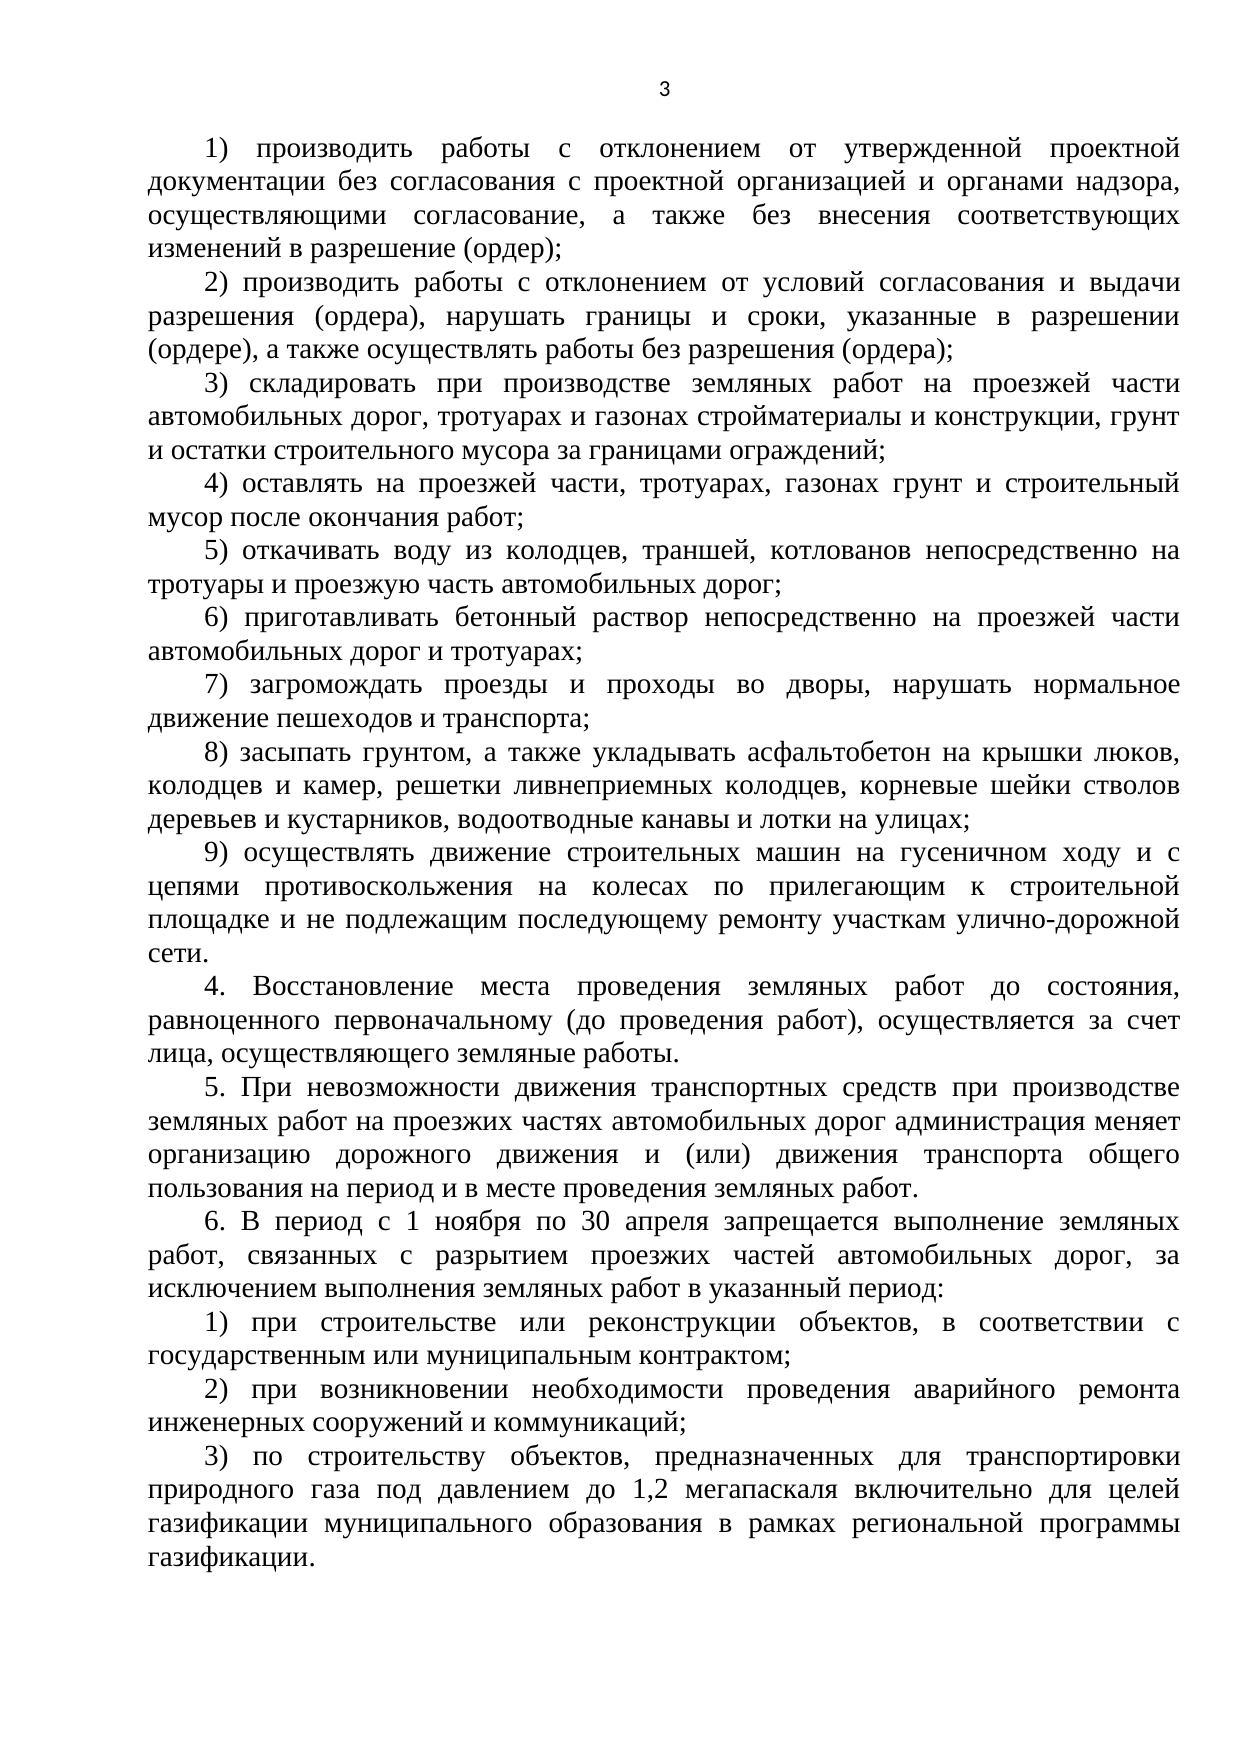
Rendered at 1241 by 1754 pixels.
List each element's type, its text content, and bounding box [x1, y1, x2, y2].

text 9) осуществлять движение строительных машин на гусеничном ходу и с цепями противоскольжения на колесах по прилегающим к строительной площадке и не подлежащим последующему ремонту участкам улично-дорожной сети. [148, 834, 1181, 968]
text 2) при возникновении необходимости проведения аварийного ремонта инженерных сооружений и коммуникаций; [148, 1371, 1181, 1438]
text 7) загромождать проезды и проходы во дворы, нарушать нормальное движение пешеходов и транспорта; [148, 667, 1181, 734]
text 6) приготавливать бетонный раствор непосредственно на проезжей части автомобильных дорог и тротуарах; [148, 599, 1181, 667]
text 5) откачивать воду из колодцев, траншей, котлованов непосредственно на тротуары и проезжую часть автомобильных дорог; [148, 532, 1181, 599]
text 4) оставлять на проезжей части, тротуарах, газонах грунт и строительный мусор после окончания работ; [148, 465, 1181, 532]
text 6. В период с 1 ноября по 30 апреля запрещается выполнение земляных работ, связанных с разрытием проезжих частей автомобильных дорог, за исключением выполнения земляных работ в указанный период: [148, 1203, 1181, 1304]
text 8) засыпать грунтом, а также укладывать асфальтобетон на крышки люков, колодцев и камер, решетки ливнеприемных колодцев, корневые шейки стволов деревьев и кустарников, водоотводные канавы и лотки на улицах; [148, 734, 1181, 834]
text 4. Восстановление места проведения земляных работ до состояния, равноценного первоначальному (до проведения работ), осуществляется за счет лица, осуществляющего земляные работы. [148, 968, 1181, 1069]
text 3) по строительству объектов, предназначенных для транспортировки природного газа под давлением до 1,2 мегапаскаля включительно для целей газификации муниципального образования в рамках региональной программы газификации. [148, 1438, 1181, 1572]
text 3) складировать при производстве земляных работ на проезжей части автомобильных дорог, тротуарах и газонах стройматериалы и конструкции, грунт и остатки строительного мусора за границами ограждений; [148, 365, 1181, 465]
text 5. При невозможности движения транспортных средств при производстве земляных работ на проезжих частях автомобильных дорог администрация меняет организацию дорожного движения и (или) движения транспорта общего пользования на период и в месте проведения земляных работ. [148, 1069, 1181, 1203]
text 1) производить работы с отклонением от утвержденной проектной документации без согласования с проектной организацией и органами надзора, осуществляющими согласование, а также без внесения соответствующих изменений в разрешение (ордер); [148, 130, 1181, 264]
text 1) при строительстве или реконструкции объектов, в соответствии с государственным или муниципальным контрактом; [148, 1304, 1181, 1371]
text 2) производить работы с отклонением от условий согласования и выдачи разрешения (ордера), нарушать границы и сроки, указанные в разрешении (ордере), а также осуществлять работы без разрешения (ордера); [148, 264, 1181, 365]
